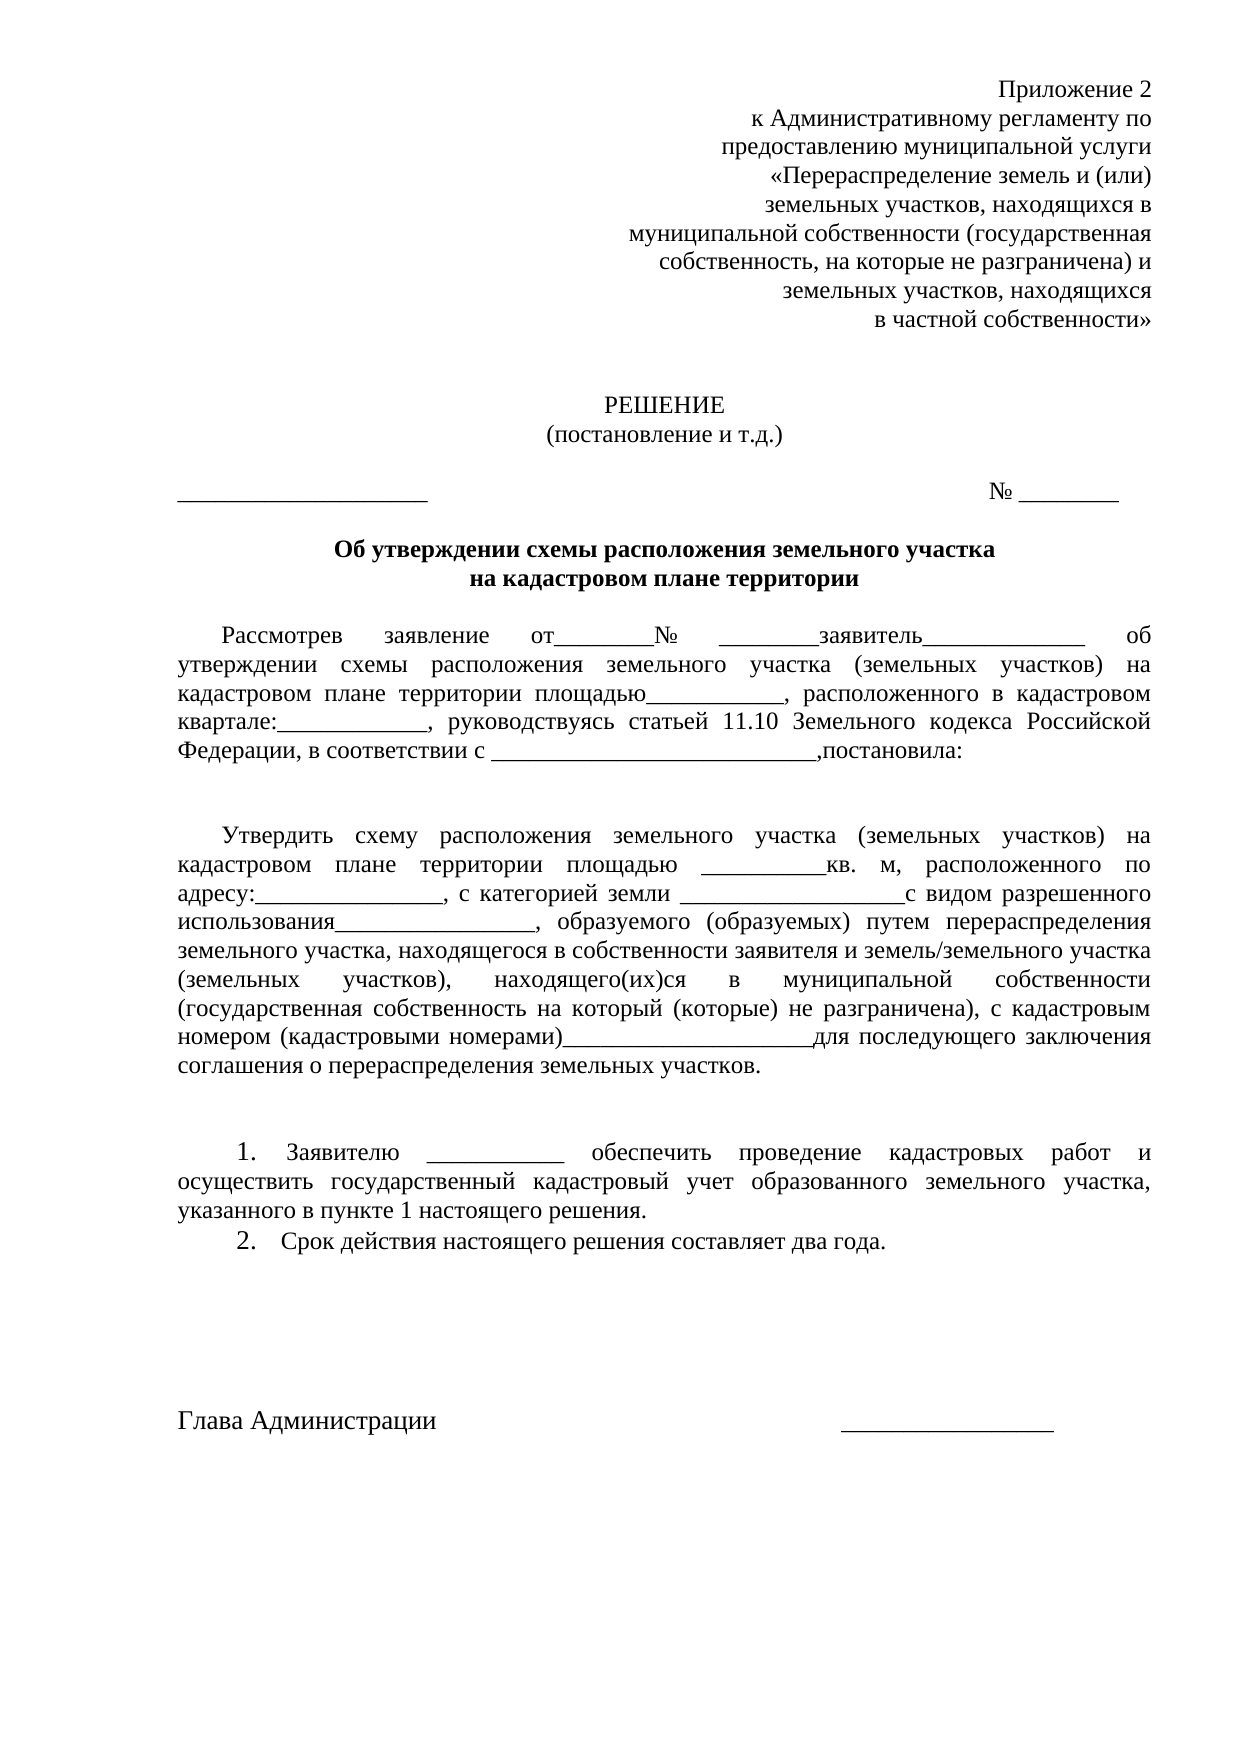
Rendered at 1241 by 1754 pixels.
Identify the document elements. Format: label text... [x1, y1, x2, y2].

text предоставлению муниципальной услуги [177, 131, 1152, 160]
text (постановление и т.д.) [177, 419, 1152, 448]
text в частной собственности» [177, 304, 1152, 333]
text земельных участков, находящихся в [177, 189, 1152, 218]
text собственность, на которые не разграничена) и [177, 246, 1152, 275]
text к Административному регламенту по [177, 103, 1152, 131]
list Заявителю ___________ обеспечить проведение кадастровых работ и осуществить государственный кадастровый учет образованного земельного участка, указанного в пункте 1 настоящего решения. [177, 1135, 1152, 1224]
text «Перераспределение земель и (или) [177, 160, 1152, 189]
text Утвердить схему расположения земельного участка (земельных участков) на кадастровом плане территории площадью __________кв. м, расположенного по адресу:_______________, с категорией земли __________________с видом разрешенного использования________________, образуемого (образуемых) путем перераспределения земельного участка, находящегося в собственности заявителя и земель/земельного участка (земельных участков), находящего(их)ся в муниципальной собственности (государственная собственность на который (которые) не разграничена), с кадастровым номером (кадастровыми номерами)____________________для последующего заключения соглашения о перераспределения земельных участков. [177, 820, 1152, 1079]
text на кадастровом плане территории [177, 563, 1152, 591]
text Рассмотрев заявление от________№ ________заявитель_____________ об утверждении схемы расположения земельного участка (земельных участков) на кадастровом плане территории площадью___________, расположенного в кадастровом квартале:____________, руководствуясь статьей 11.10 Земельного кодекса Российской Федерации, в соответствии с __________________________,постановила: [177, 620, 1152, 764]
text Приложение 2 [177, 74, 1152, 103]
text РЕШЕНИЕ [177, 390, 1152, 419]
text земельных участков, находящихся [177, 275, 1152, 304]
list Срок действия настоящего решения составляет два года. [177, 1224, 1152, 1255]
text Глава Администрации _________________ [177, 1404, 1152, 1435]
text муниципальной собственности (государственная [177, 218, 1152, 246]
text Об утверждении схемы расположения земельного участка [177, 534, 1152, 563]
text ____________________ № ________ [177, 476, 1152, 505]
